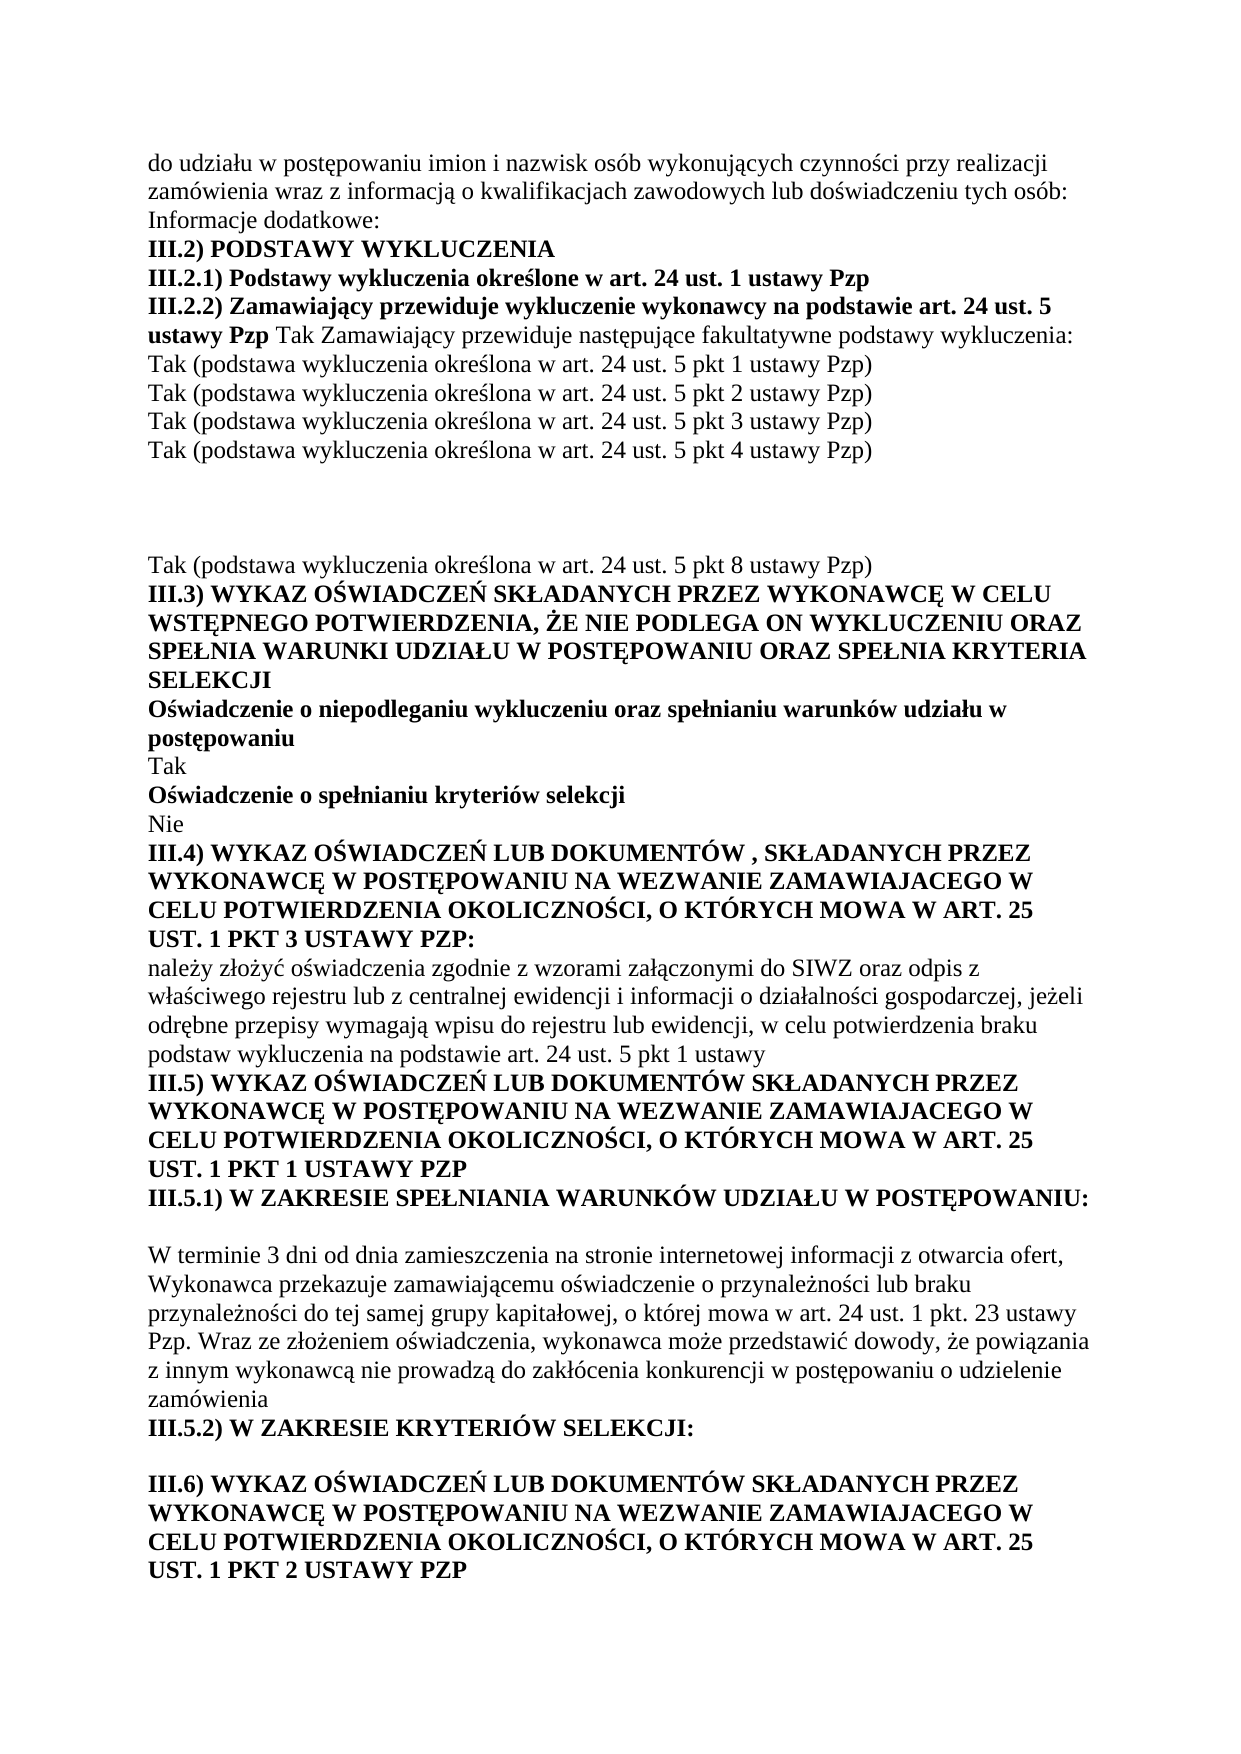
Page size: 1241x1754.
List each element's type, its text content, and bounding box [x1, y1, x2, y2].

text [148, 148, 1093, 234]
text należy złożyć oświadczenia zgodnie z wzorami załączonymi do SIWZ oraz odpis z właściwego rejestru lub z centralnej ewidencji i informacji o działalności gospodarczej, jeżeli odrębne przepisy wymagają wpisu do rejestru lub ewidencji, w celu potwierdzenia braku podstaw wykluczenia na podstawie art. 24 ust. 5 pkt 1 ustawy [148, 953, 1093, 1068]
text Oświadczenie o niepodleganiu wykluczeniu oraz spełnianiu warunków udziału w postępowaniu Tak Oświadczenie o spełnianiu kryteriów selekcji Nie [148, 694, 1093, 838]
text III.2.1) Podstawy wykluczenia określone w art. 24 ust. 1 ustawy Pzp III.2.2) Zamawiający przewiduje wykluczenie wykonawcy na podstawie art. 24 ust. 5 ustawy Pzp Tak Zamawiający przewiduje następujące fakultatywne podstawy wykluczenia: Tak (podstawa wykluczenia określona w art. 24 ust. 5 pkt 1 ustawy Pzp) Tak (podstawa wykluczenia określona w art. 24 ust. 5 pkt 2 ustawy Pzp) Tak (podstawa wykluczenia określona w art. 24 ust. 5 pkt 3 ustawy Pzp) Tak (podstawa wykluczenia określona w art. 24 ust. 5 pkt 4 ustawy Pzp) Tak (podstawa wykluczenia określona w art. 24 ust. 5 pkt 8 ustawy Pzp) [148, 263, 1093, 579]
text III.5) WYKAZ OŚWIADCZEŃ LUB DOKUMENTÓW SKŁADANYCH PRZEZ WYKONAWCĘ W POSTĘPOWANIU NA WEZWANIE ZAMAWIAJACEGO W CELU POTWIERDZENIA OKOLICZNOŚCI, O KTÓRYCH MOWA W ART. 25 UST. 1 PKT 1 USTAWY PZP [148, 1068, 1093, 1183]
text III.5.1) W ZAKRESIE SPEŁNIANIA WARUNKÓW UDZIAŁU W POSTĘPOWANIU: W terminie 3 dni od dnia zamieszczenia na stronie internetowej informacji z otwarcia ofert, Wykonawca przekazuje zamawiającemu oświadczenie o przynależności lub braku przynależności do tej samej grupy kapitałowej, o której mowa w art. 24 ust. 1 pkt. 23 ustawy Pzp. Wraz ze złożeniem oświadczenia, wykonawca może przedstawić dowody, że powiązania z innym wykonawcą nie prowadzą do zakłócenia konkurencji w postępowaniu o udzielenie zamówienia III.5.2) W ZAKRESIE KRYTERIÓW SELEKCJI: [148, 1183, 1093, 1469]
text III.2) PODSTAWY WYKLUCZENIA [148, 234, 1093, 263]
text III.4) WYKAZ OŚWIADCZEŃ LUB DOKUMENTÓW , SKŁADANYCH PRZEZ WYKONAWCĘ W POSTĘPOWANIU NA WEZWANIE ZAMAWIAJACEGO W CELU POTWIERDZENIA OKOLICZNOŚCI, O KTÓRYCH MOWA W ART. 25 UST. 1 PKT 3 USTAWY PZP: [148, 838, 1093, 953]
text III.6) WYKAZ OŚWIADCZEŃ LUB DOKUMENTÓW SKŁADANYCH PRZEZ WYKONAWCĘ W POSTĘPOWANIU NA WEZWANIE ZAMAWIAJACEGO W CELU POTWIERDZENIA OKOLICZNOŚCI, O KTÓRYCH MOWA W ART. 25 UST. 1 PKT 2 USTAWY PZP [148, 1469, 1093, 1584]
text III.3) WYKAZ OŚWIADCZEŃ SKŁADANYCH PRZEZ WYKONAWCĘ W CELU WSTĘPNEGO POTWIERDZENIA, ŻE NIE PODLEGA ON WYKLUCZENIU ORAZ SPEŁNIA WARUNKI UDZIAŁU W POSTĘPOWANIU ORAZ SPEŁNIA KRYTERIA SELEKCJI [148, 579, 1093, 694]
